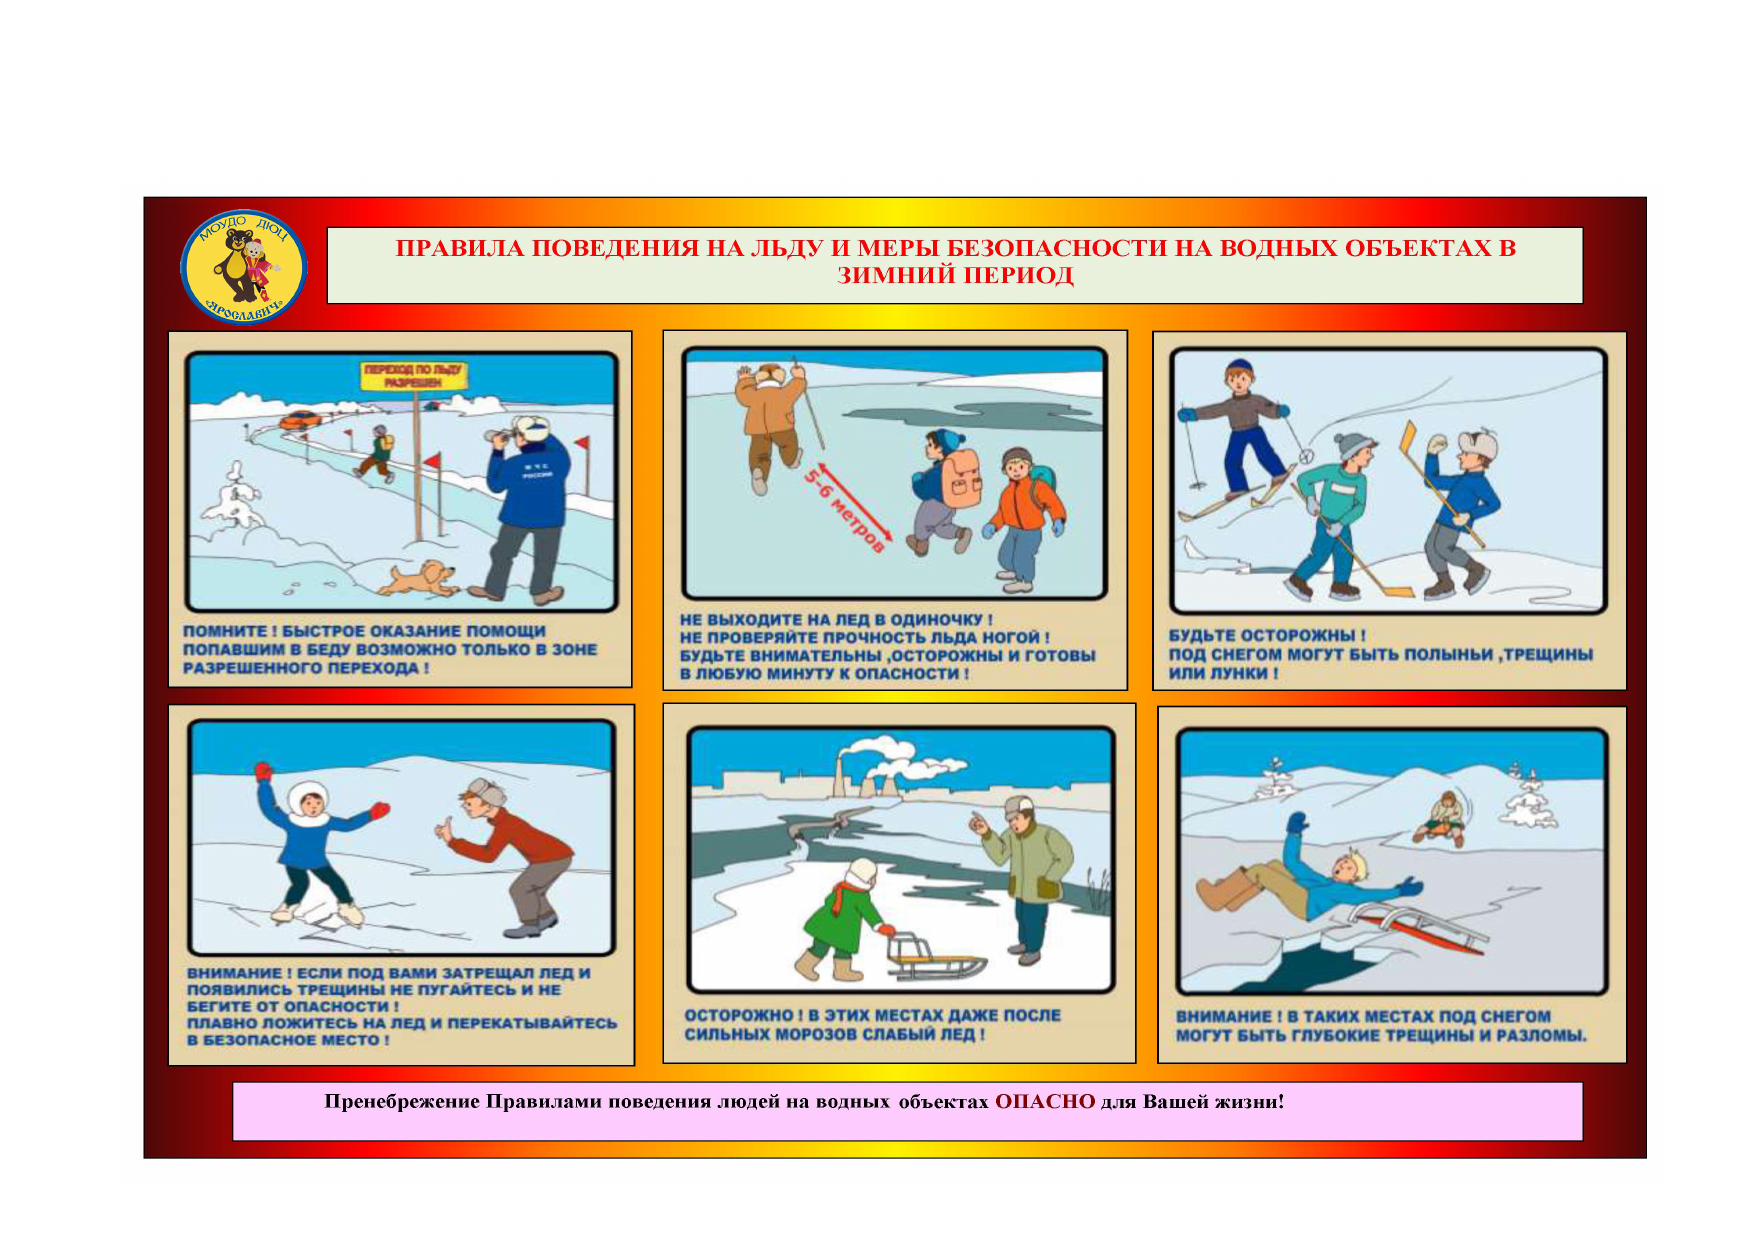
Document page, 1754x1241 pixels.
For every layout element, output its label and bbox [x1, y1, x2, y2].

picture [118, 177, 1670, 1184]
